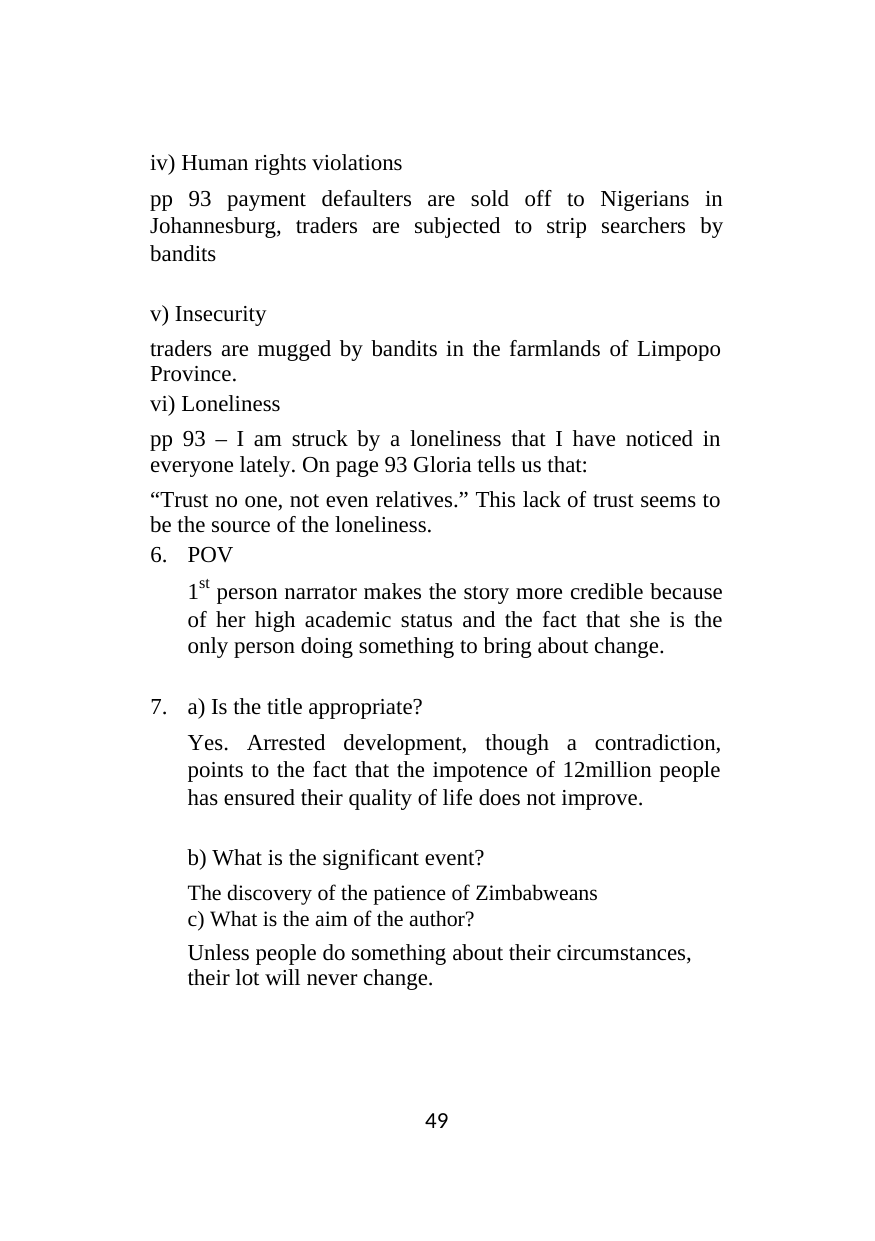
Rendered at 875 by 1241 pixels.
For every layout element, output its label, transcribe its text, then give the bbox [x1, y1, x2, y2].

text “Trust no one, not even relatives.” This lack of trust seems to be the source of the loneliness. [150, 487, 722, 538]
text Unless people do something about their circumstances, their lot will never change. [187, 940, 722, 991]
text traders are mugged by bandits in the farmlands of Limpopo Province. [150, 336, 722, 387]
text pp 93 payment defaulters are sold off to Nigerians in Johannesburg, traders are subjected to strip searchers by bandits [150, 185, 724, 266]
text b) What is the significant event? [187, 844, 724, 870]
text vi) Loneliness [150, 391, 724, 417]
text 49 [425, 1106, 724, 1134]
text Yes. Arrested development, though a contradiction, points to the fact that the impotence of 12million people has ensured their quality of life does not improve. [187, 729, 722, 810]
text pp 93 – I am struck by a loneliness that I have noticed in everyone lately. On page 93 Gloria tells us that: [150, 426, 722, 477]
text 1st person narrator makes the story more credible because of her high academic status and the fact that she is the only person doing something to bring about change. [187, 573, 724, 659]
text v) Insecurity [150, 300, 724, 326]
text iv) Human rights violations [150, 149, 724, 175]
list a) Is the title appropriate? [150, 693, 724, 719]
list POV [150, 542, 724, 568]
text The discovery of the patience of Zimbabweans c) What is the aim of the author? [187, 880, 616, 931]
